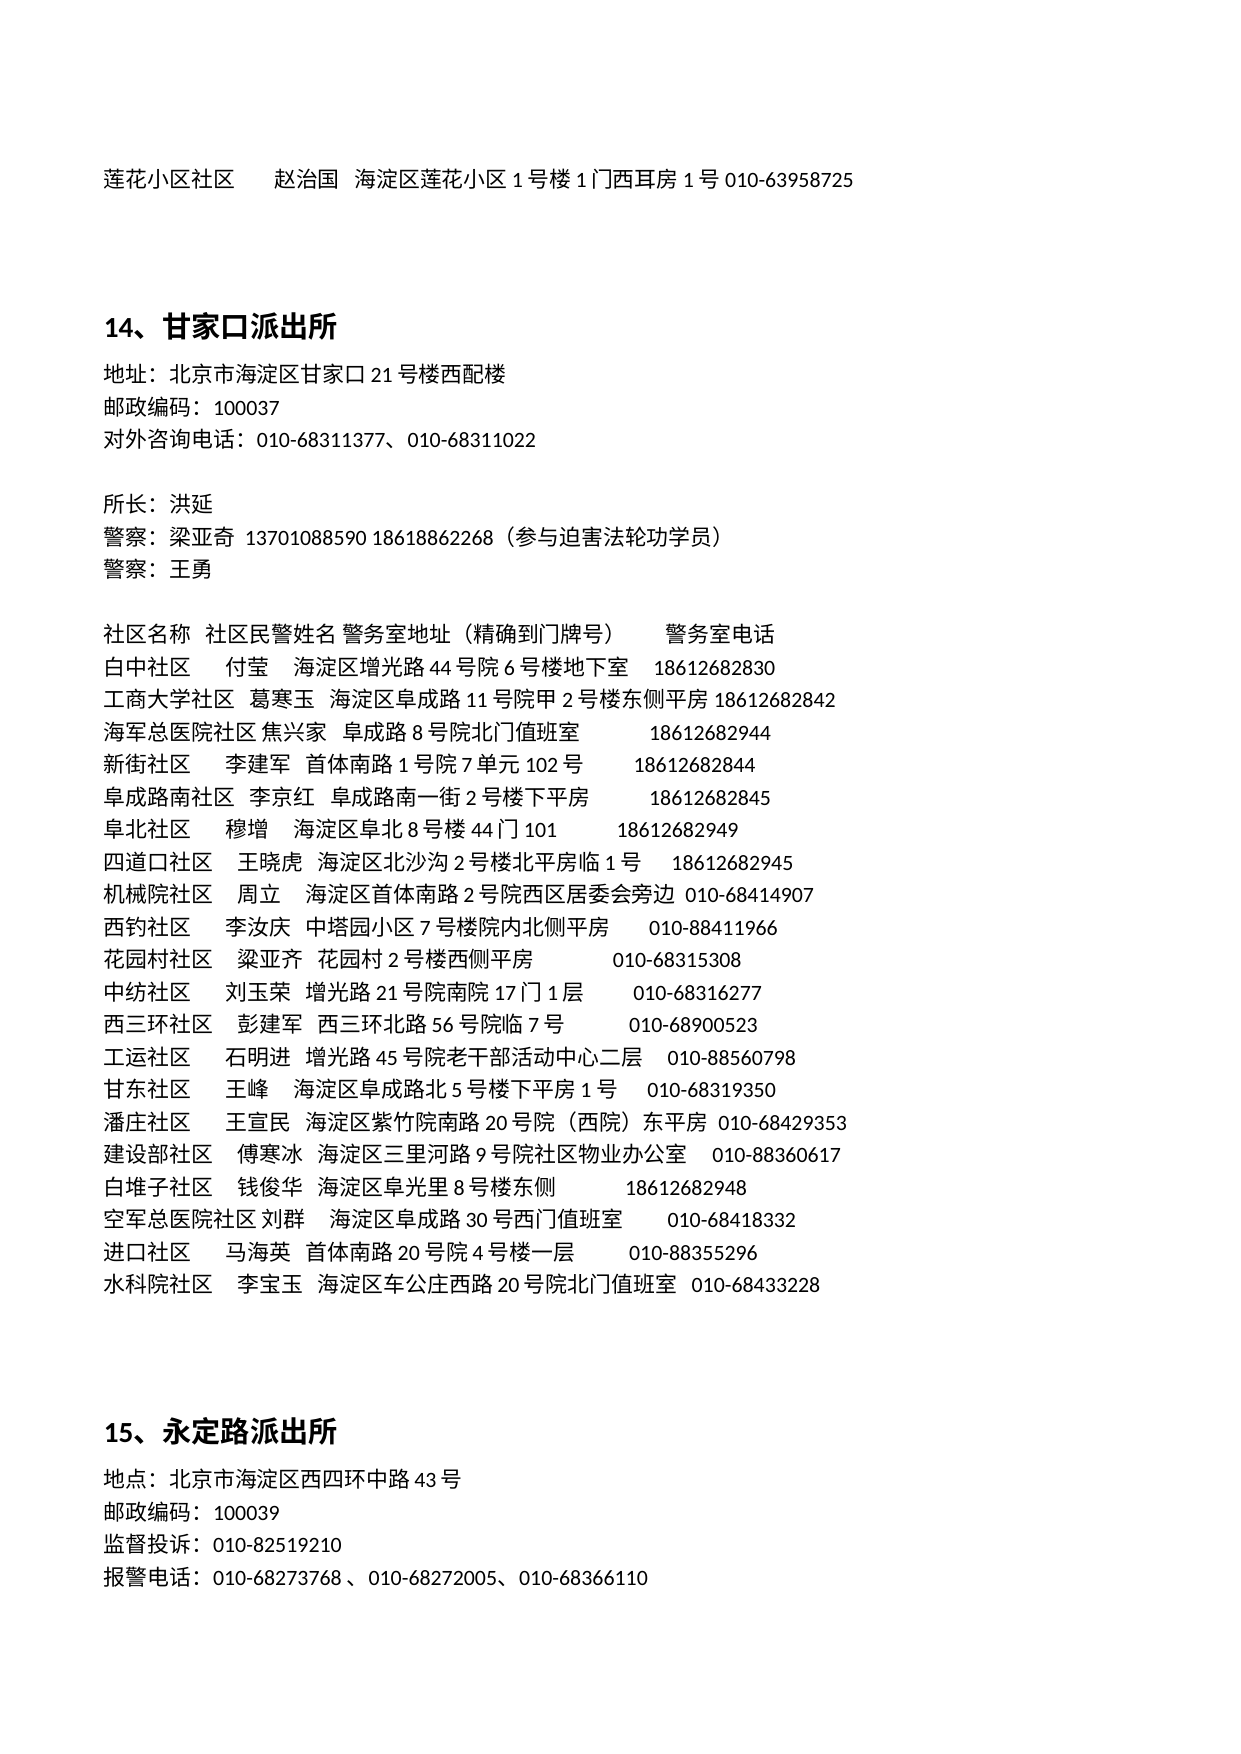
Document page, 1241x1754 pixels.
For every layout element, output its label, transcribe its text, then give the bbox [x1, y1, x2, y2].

text 邮政编码：100039 [103, 1494, 1152, 1527]
text 邮政编码：100037 [103, 389, 1152, 422]
text 机械院社区 周立 海淀区首体南路2号院西区居委会旁边 010-68414907 [103, 877, 1152, 909]
text 四道口社区 王晓虎 海淀区北沙沟2号楼北平房临1号 18612682945 [103, 844, 1152, 877]
text 15、永定路派出所 [103, 1397, 1152, 1462]
text 14、甘家口派出所 [103, 292, 1152, 357]
text 对外咨询电话：010-68311377、010-68311022 [103, 422, 1152, 454]
text 地点：北京市海淀区西四环中路43号 [103, 1462, 1152, 1494]
text 工商大学社区 葛寒玉 海淀区阜成路11号院甲2号楼东侧平房 18612682842 [103, 682, 1152, 714]
text 建设部社区 傅寒冰 海淀区三里河路9号院社区物业办公室 010-88360617 [103, 1137, 1152, 1169]
text 进口社区 马海英 首体南路20号院4号楼一层 010-88355296 [103, 1234, 1152, 1267]
text 白中社区 付莹 海淀区增光路44号院6号楼地下室 18612682830 [103, 649, 1152, 682]
text 莲花小区社区 赵治国 海淀区莲花小区1号楼1门西耳房1号 010-63958725 [103, 162, 1152, 194]
text 阜成路南社区 李京红 阜成路南一街2号楼下平房 18612682845 [103, 779, 1152, 812]
text 新街社区 李建军 首体南路1号院7单元102号 18612682844 [103, 747, 1152, 779]
text 潘庄社区 王宣民 海淀区紫竹院南路20号院（西院）东平房 010-68429353 [103, 1104, 1152, 1137]
text 监督投诉：010-82519210 [103, 1527, 1152, 1559]
text 报警电话：010-68273768 、010-68272005、010-68366110 [103, 1559, 1152, 1592]
text 水科院社区 李宝玉 海淀区车公庄西路20号院北门值班室 010-68433228 [103, 1267, 1152, 1299]
text 海军总医院社区 焦兴家 阜成路8号院北门值班室 18612682944 [103, 714, 1152, 747]
text 警察：梁亚奇 13701088590 18618862268（参与迫害法轮功学员） [103, 519, 1152, 552]
text 阜北社区 穆增 海淀区阜北8号楼44门101 18612682949 [103, 812, 1152, 844]
text 西钓社区 李汝庆 中塔园小区7号楼院内北侧平房 010-88411966 [103, 909, 1152, 942]
text 所长：洪延 [103, 487, 1152, 519]
text 空军总医院社区 刘群 海淀区阜成路30号西门值班室 010-68418332 [103, 1202, 1152, 1234]
text 花园村社区 粱亚齐 花园村2号楼西侧平房 010-68315308 [103, 942, 1152, 974]
text 警察：王勇 [103, 552, 1152, 584]
text 西三环社区 彭建军 西三环北路56号院临7号 010-68900523 [103, 1007, 1152, 1039]
text 工运社区 石明进 增光路45号院老干部活动中心二层 010-88560798 [103, 1039, 1152, 1072]
text 白堆子社区 钱俊华 海淀区阜光里8号楼东侧 18612682948 [103, 1169, 1152, 1202]
text 地址：北京市海淀区甘家口21号楼西配楼 [103, 357, 1152, 389]
text 中纺社区 刘玉荣 增光路21号院南院17门1层 010-68316277 [103, 974, 1152, 1007]
text 社区名称 社区民警姓名 警务室地址（精确到门牌号） 警务室电话 [103, 617, 1152, 649]
text 甘东社区 王峰 海淀区阜成路北5号楼下平房1号 010-68319350 [103, 1072, 1152, 1104]
